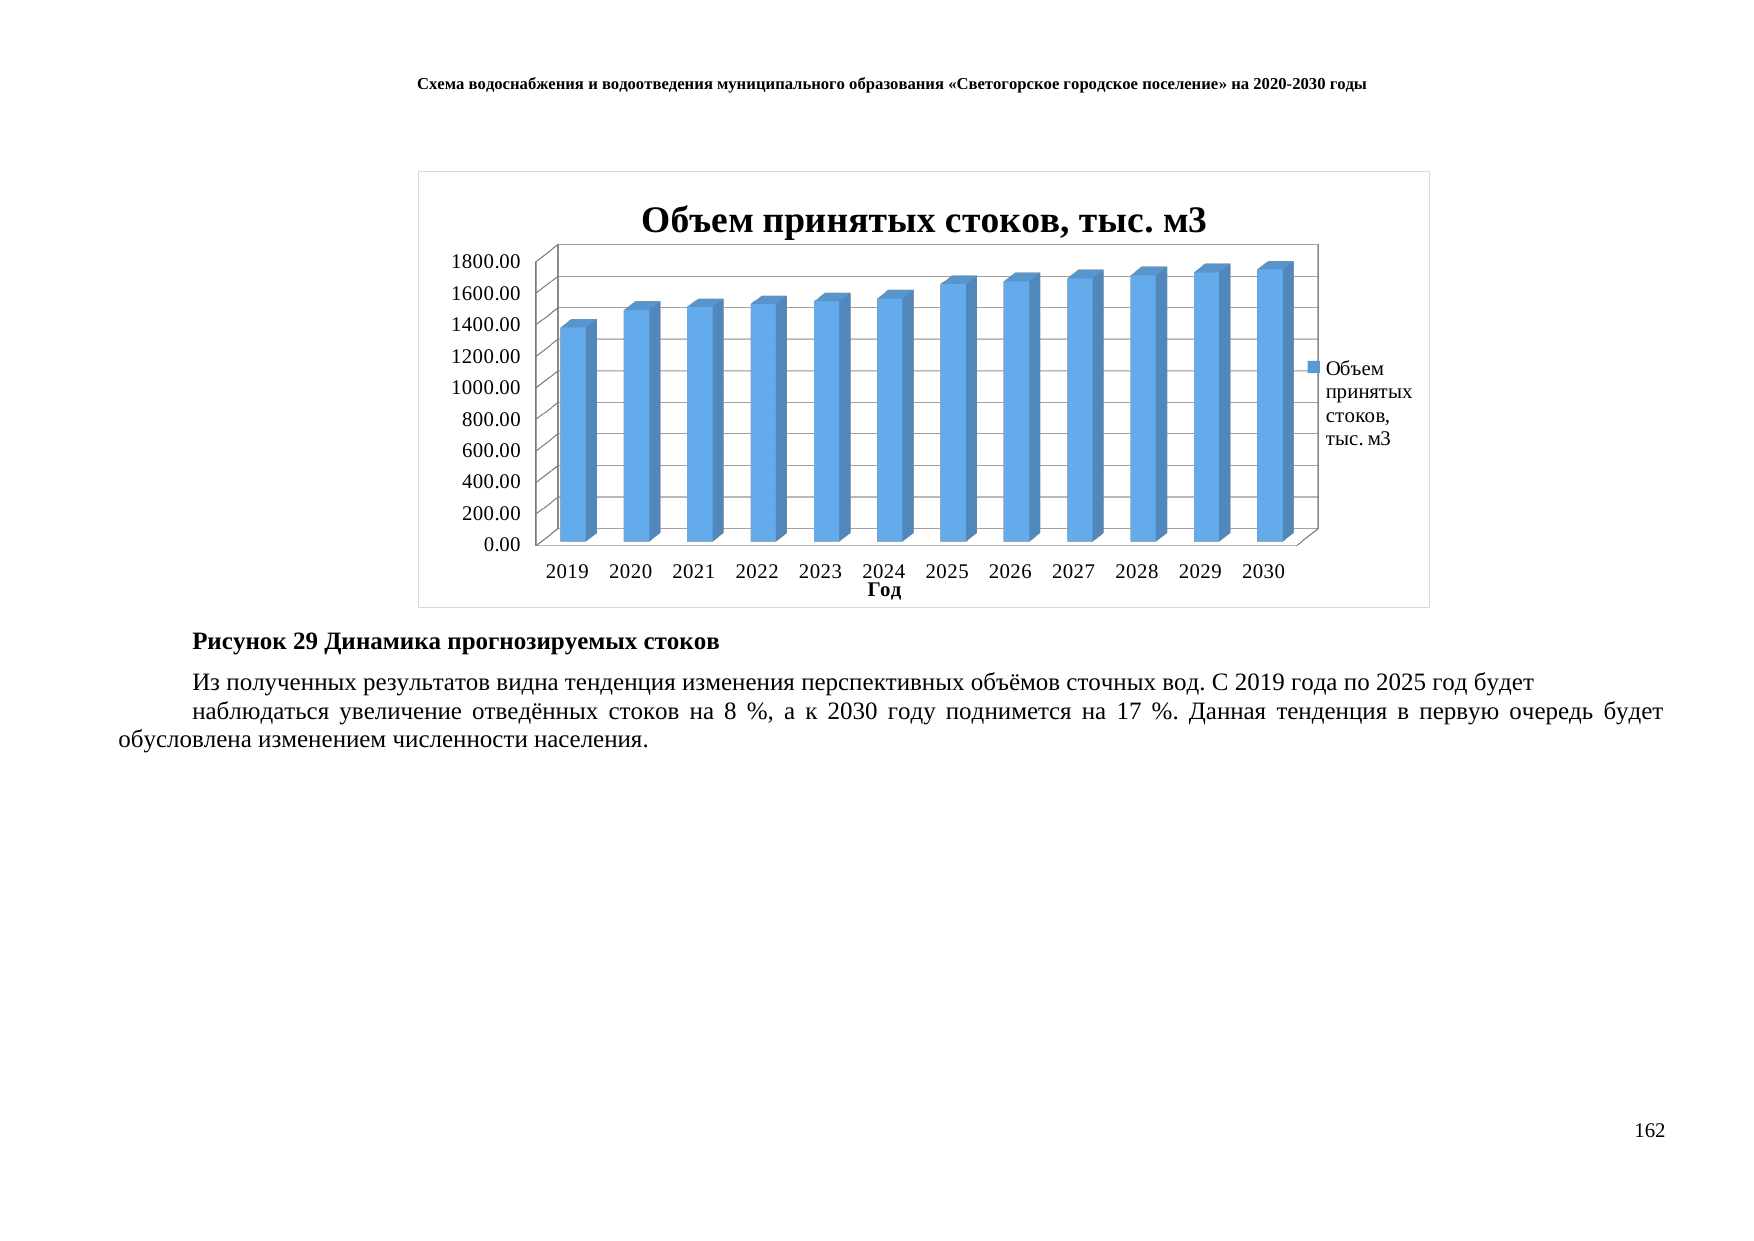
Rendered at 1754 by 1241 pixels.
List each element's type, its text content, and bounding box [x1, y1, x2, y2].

text Рисунок 29 Динамика прогнозируемых стоков [118, 626, 1665, 654]
text наблюдаться увеличение отведённых стоков на 8 %, а к 2030 году поднимется на 17 %. Данная тенденция в первую очередь будет обусловлена изменением численности населения. [118, 696, 1665, 753]
text Из полученных результатов видна тенденция изменения перспективных объёмов сточных вод. С 2019 года по 2025 год будет [118, 667, 1665, 696]
text з [118, 171, 1665, 613]
